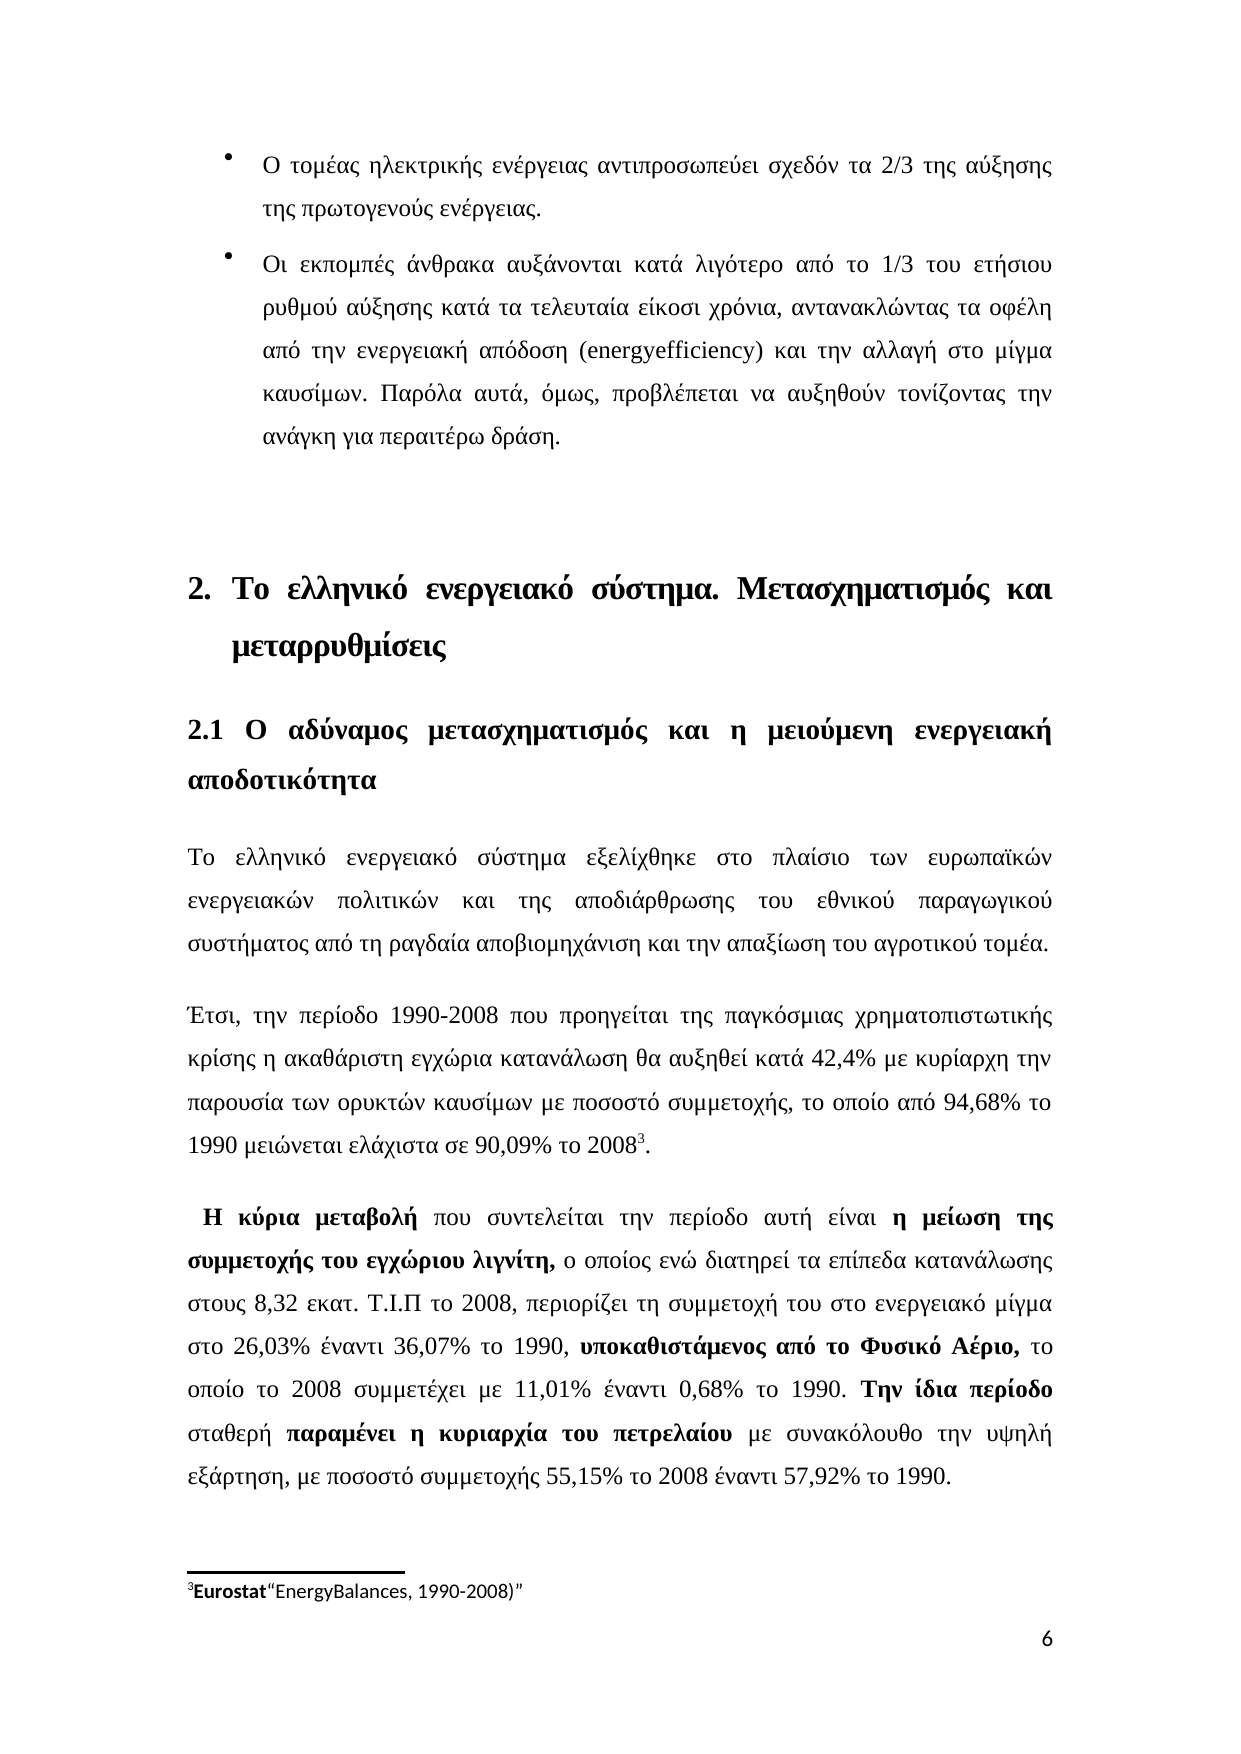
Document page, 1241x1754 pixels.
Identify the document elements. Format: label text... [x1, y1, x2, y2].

list Το ελληνικό ενεργειακό σύστημα. Μετασχηματισμός και μεταρρυθμίσεις [187, 568, 1053, 664]
text Έτσι, την περίοδο 1990-2008 που προηγείται της παγκόσμιας χρηματοπιστωτικής κρίσης η ακαθάριστη εγχώρια κατανάλωση θα αυξηθεί κατά 42,4% με κυρίαρχη την παρουσία των ορυκτών καυσίμων με ποσοστό συμμετοχής, το οποίο από 94,68% το 1990 μειώνεται ελάχιστα σε 90,09% το 2008. [187, 1000, 1053, 1158]
list Ο τομέας ηλεκτρικής ενέργειας αντιπροσωπεύει σχεδόν τα 2/3 της αύξησης της πρωτογενούς ενέργειας. [225, 150, 1053, 222]
text Το ελληνικό ενεργειακό σύστημα εξελίχθηκε στο πλαίσιο των ευρωπαϊκών ενεργειακών πολιτικών και της αποδιάρθρωσης του εθνικού παραγωγικού συστήματος από τη ραγδαία αποβιομηχάνιση και την απαξίωση του αγροτικού τομέα. [187, 842, 1053, 957]
text Η κύρια μεταβολή που συντελείται την περίοδο αυτή είναι η μείωση της συμμετοχής του εγχώριου λιγνίτη, ο οποίος ενώ διατηρεί τα επίπεδα κατανάλωσης στους 8,32 εκατ. Τ.Ι.Π το 2008, περιορίζει τη συμμετοχή του στο ενεργειακό μίγμα στο 26,03% έναντι 36,07% το 1990, υποκαθιστάμενος από το Φυσικό Αέριο, το οποίο το 2008 συμμετέχει με 11,01% έναντι 0,68% το 1990. Την ίδια περίοδο σταθερή παραμένει η κυριαρχία του πετρελαίου με συνακόλουθο την υψηλή εξάρτηση, με ποσοστό συμμετοχής 55,15% το 2008 έναντι 57,92% το 1990. [187, 1202, 1053, 1489]
text 2.1 Ο αδύναμος μετασχηματισμός και η μειούμενη ενεργειακή αποδοτικότητα [187, 712, 1053, 796]
list Οι εκπομπές άνθρακα αυξάνονται κατά λιγότερο από το 1/3 του ετήσιου ρυθμού αύξησης κατά τα τελευταία είκοσι χρόνια, αντανακλώντας τα οφέλη από την ενεργειακή απόδοση (energyefficiency) και την αλλαγή στο μίγμα καυσίμων. Παρόλα αυτά, όμως, προβλέπεται να αυξηθούν τονίζοντας την ανάγκη για περαιτέρω δράση. [225, 249, 1053, 450]
